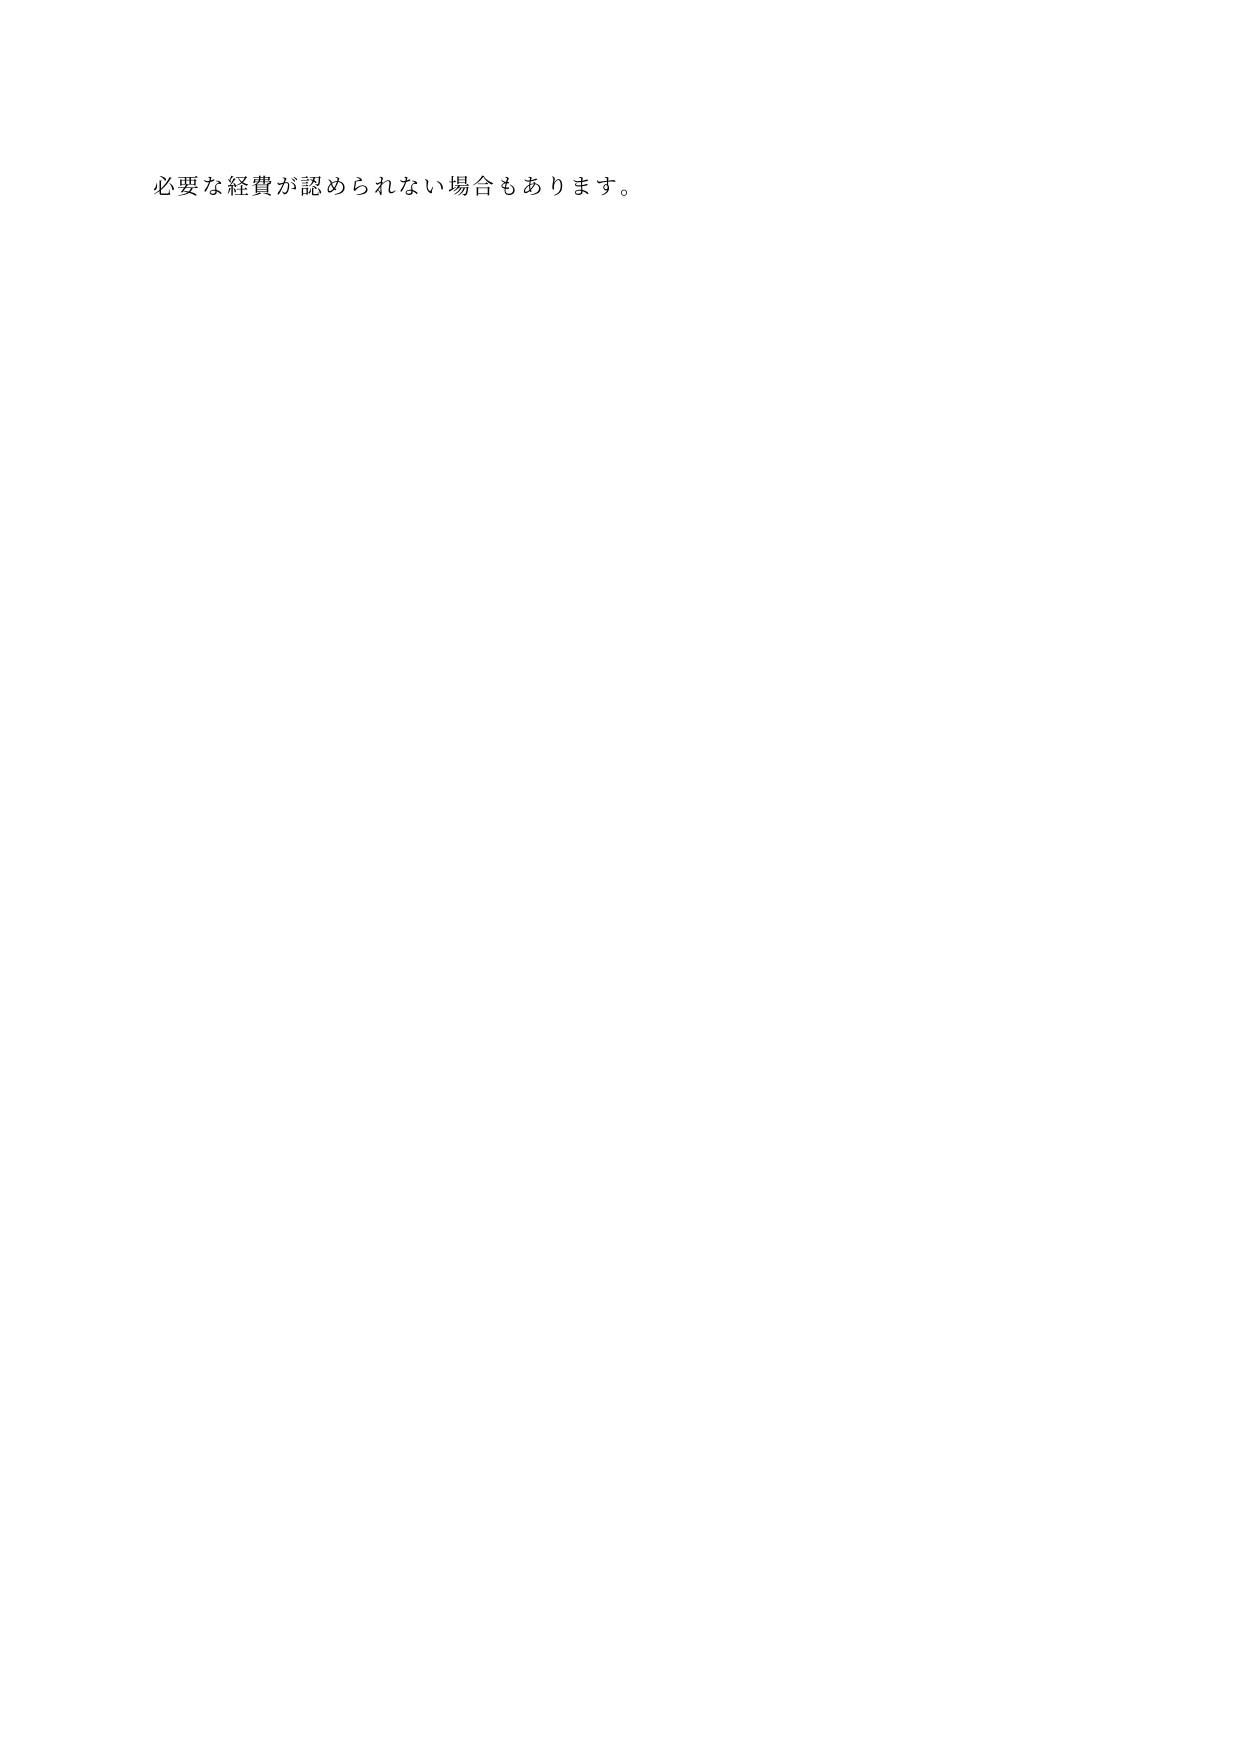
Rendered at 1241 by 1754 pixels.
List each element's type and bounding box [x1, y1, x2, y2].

text [153, 167, 1087, 204]
